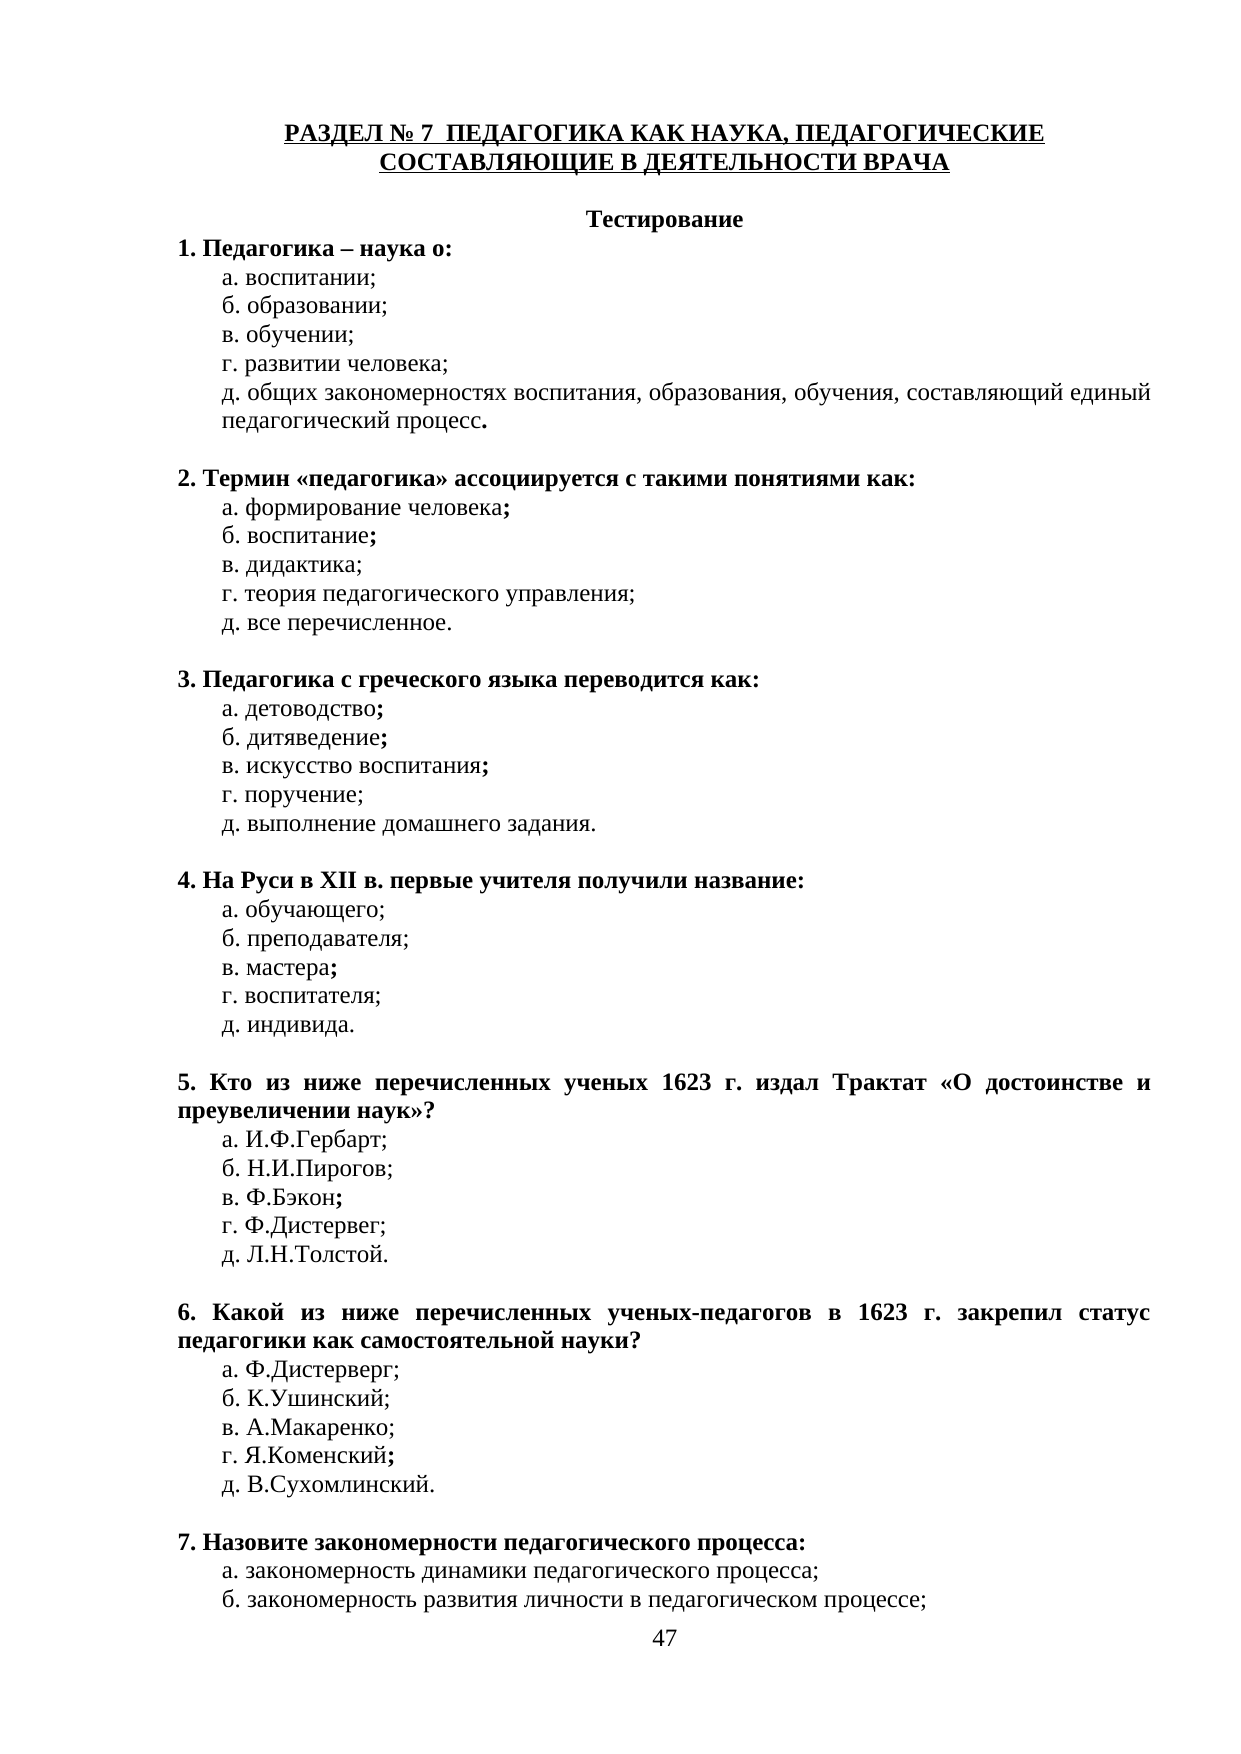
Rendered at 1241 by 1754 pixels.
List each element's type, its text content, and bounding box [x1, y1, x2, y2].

text 6. Какой из ниже перечисленных ученых-педагогов в 1623 г. закрепил статус педагогики как самостоятельной науки? [177, 1297, 1152, 1354]
text а. детоводство; [222, 693, 1152, 722]
text в. дидактика; [222, 549, 1152, 578]
text б. К.Ушинский; [222, 1383, 1152, 1412]
text г. воспитателя; [222, 981, 1152, 1009]
text 5. Кто из ниже перечисленных ученых 1623 г. издал Трактат «О достоинстве и преувеличении наук»? [177, 1067, 1152, 1124]
text д. выполнение домашнего задания. [222, 808, 1152, 837]
text д. индивида. [222, 1009, 1152, 1038]
text д. все перечисленное. [222, 607, 1152, 636]
text д. Л.Н.Толстой. [222, 1239, 1152, 1268]
text б. воспитание; [222, 521, 1152, 549]
text г. Ф.Дистервег; [222, 1211, 1152, 1239]
text 4. На Руси в ХII в. первые учителя получили название: [177, 866, 1152, 894]
text в. А.Макаренко; [222, 1412, 1152, 1441]
text а. формирование человека; [222, 492, 1152, 521]
text а. И.Ф.Гербарт; [222, 1124, 1152, 1153]
text г. развитии человека; [222, 348, 1152, 377]
text а. Ф.Дистерверг; [222, 1354, 1152, 1383]
text г. теория педагогического управления; [222, 578, 1152, 607]
text г. Я.Коменский; [222, 1441, 1152, 1469]
text б. дитяведение; [222, 722, 1152, 751]
text д. В.Сухомлинский. [222, 1469, 1152, 1498]
text г. поручение; [222, 779, 1152, 808]
text 7. Назовите закономерности педагогического процесса: [177, 1527, 1152, 1556]
text б. Н.И.Пирогов; [222, 1153, 1152, 1182]
text в. обучении; [222, 319, 1152, 348]
text а. закономерность динамики педагогического процесса; [222, 1556, 1152, 1584]
text д. общих закономерностях воспитания, образования, обучения, составляющий единый педагогический процесс. [222, 377, 1152, 434]
text РАЗДЕЛ № 7 ПЕДАГОГИКА КАК НАУКА, ПЕДАГОГИЧЕСКИЕ СОСТАВЛЯЮЩИЕ В ДЕЯТЕЛЬНОСТИ ВРАЧА [177, 118, 1152, 176]
text б. образовании; [222, 291, 1152, 319]
text а. обучающего; [222, 894, 1152, 923]
text б. преподавателя; [222, 923, 1152, 952]
text Тестирование [177, 204, 1152, 233]
text 3. Педагогика с греческого языка переводится как: [177, 664, 1152, 693]
text 2. Термин «педагогика» ассоциируется с такими понятиями как: [177, 463, 1152, 492]
text в. Ф.Бэкон; [222, 1182, 1152, 1211]
text б. закономерность развития личности в педагогическом процессе; [222, 1584, 1152, 1613]
text в. мастера; [222, 952, 1152, 981]
text в. искусство воспитания; [222, 751, 1152, 779]
text а. воспитании; [222, 262, 1152, 291]
text 1. Педагогика – наука о: [177, 233, 1152, 262]
